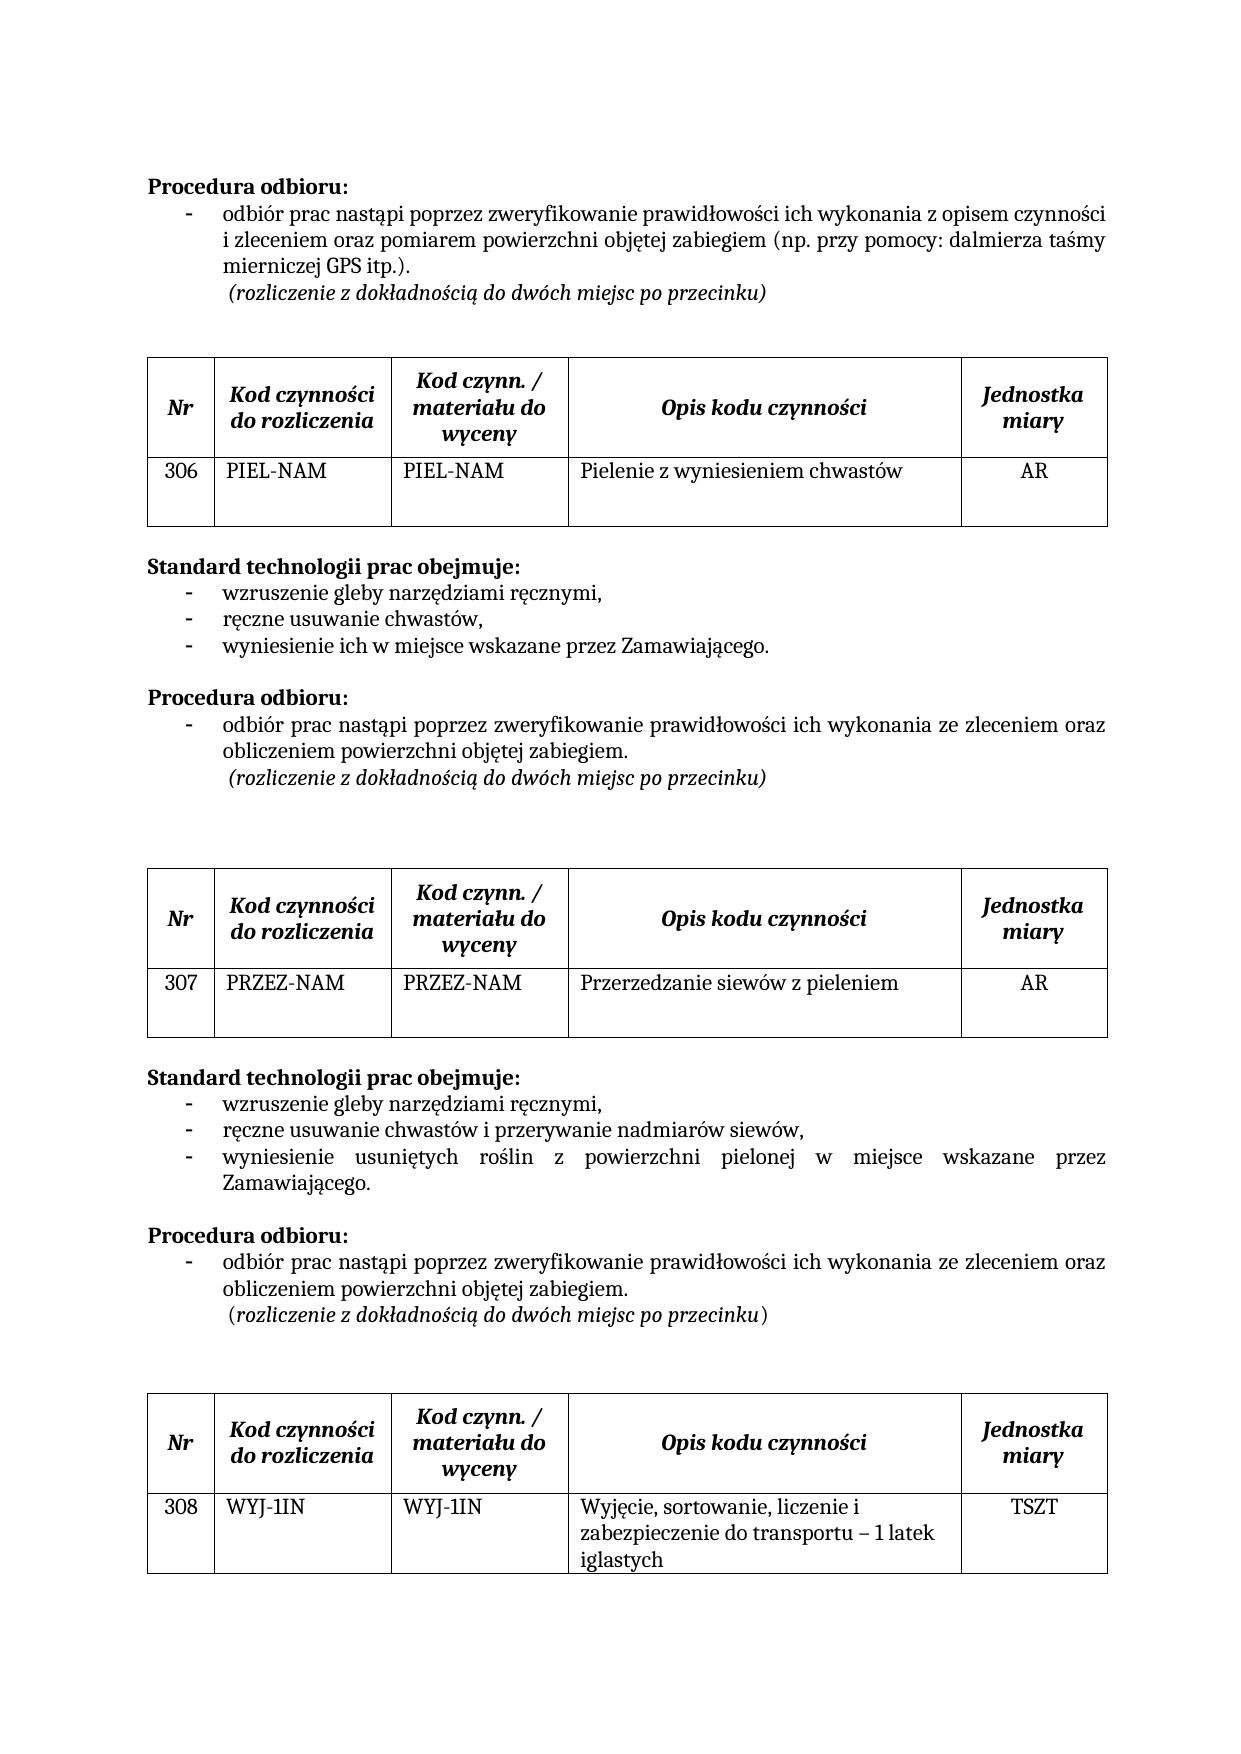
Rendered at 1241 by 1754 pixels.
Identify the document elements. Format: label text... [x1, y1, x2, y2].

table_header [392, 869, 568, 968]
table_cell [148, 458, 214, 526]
list odbiór prac nastąpi poprzez zweryfikowanie prawidłowości ich wykonania ze zleceniem oraz obliczeniem powierzchni objętej zabiegiem. [185, 712, 1107, 764]
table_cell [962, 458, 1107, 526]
text (rozliczenie z dokładnością do dwóch miejsc po przecinku) [154, 1302, 1107, 1328]
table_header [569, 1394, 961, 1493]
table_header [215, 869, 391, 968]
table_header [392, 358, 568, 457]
text Procedura odbioru: [148, 174, 1107, 200]
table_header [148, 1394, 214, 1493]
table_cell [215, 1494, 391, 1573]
text Standard technologii prac obejmuje: [148, 1064, 1107, 1091]
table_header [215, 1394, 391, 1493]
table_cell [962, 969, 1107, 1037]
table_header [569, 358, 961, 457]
text Procedura odbioru: [148, 685, 1107, 712]
list ręczne usuwanie chwastów i przerywanie nadmiarów siewów, [185, 1117, 1107, 1144]
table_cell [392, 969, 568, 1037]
list ręczne usuwanie chwastów, [185, 606, 1107, 632]
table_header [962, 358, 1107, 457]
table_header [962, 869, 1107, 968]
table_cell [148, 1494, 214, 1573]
list odbiór prac nastąpi poprzez zweryfikowanie prawidłowości ich wykonania z opisem czynności i zleceniem oraz pomiarem powierzchni objętej zabiegiem (np. przy pomocy: dalmierza taśmy mierniczej GPS itp.). [185, 200, 1107, 279]
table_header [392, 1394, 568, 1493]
text Procedura odbioru: [148, 1223, 1107, 1249]
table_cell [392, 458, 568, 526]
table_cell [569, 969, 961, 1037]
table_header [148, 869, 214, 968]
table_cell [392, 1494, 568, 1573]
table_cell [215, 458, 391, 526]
list wyniesienie ich w miejsce wskazane przez Zamawiającego. [185, 632, 1107, 659]
list wzruszenie gleby narzędziami ręcznymi, [185, 1091, 1107, 1117]
text (rozliczenie z dokładnością do dwóch miejsc po przecinku) [154, 764, 1107, 791]
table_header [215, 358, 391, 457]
list odbiór prac nastąpi poprzez zweryfikowanie prawidłowości ich wykonania ze zleceniem oraz obliczeniem powierzchni objętej zabiegiem. [185, 1249, 1107, 1302]
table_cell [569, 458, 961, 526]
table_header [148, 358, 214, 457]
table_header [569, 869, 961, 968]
list wzruszenie gleby narzędziami ręcznymi, [185, 580, 1107, 606]
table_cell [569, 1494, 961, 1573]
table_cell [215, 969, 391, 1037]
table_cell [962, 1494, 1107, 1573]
list wyniesienie usuniętych roślin z powierzchni pielonej w miejsce wskazane przez Zamawiającego. [185, 1144, 1107, 1196]
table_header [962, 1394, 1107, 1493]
text (rozliczenie z dokładnością do dwóch miejsc po przecinku) [154, 279, 1107, 306]
text Standard technologii prac obejmuje: [148, 553, 1107, 580]
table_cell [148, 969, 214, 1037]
